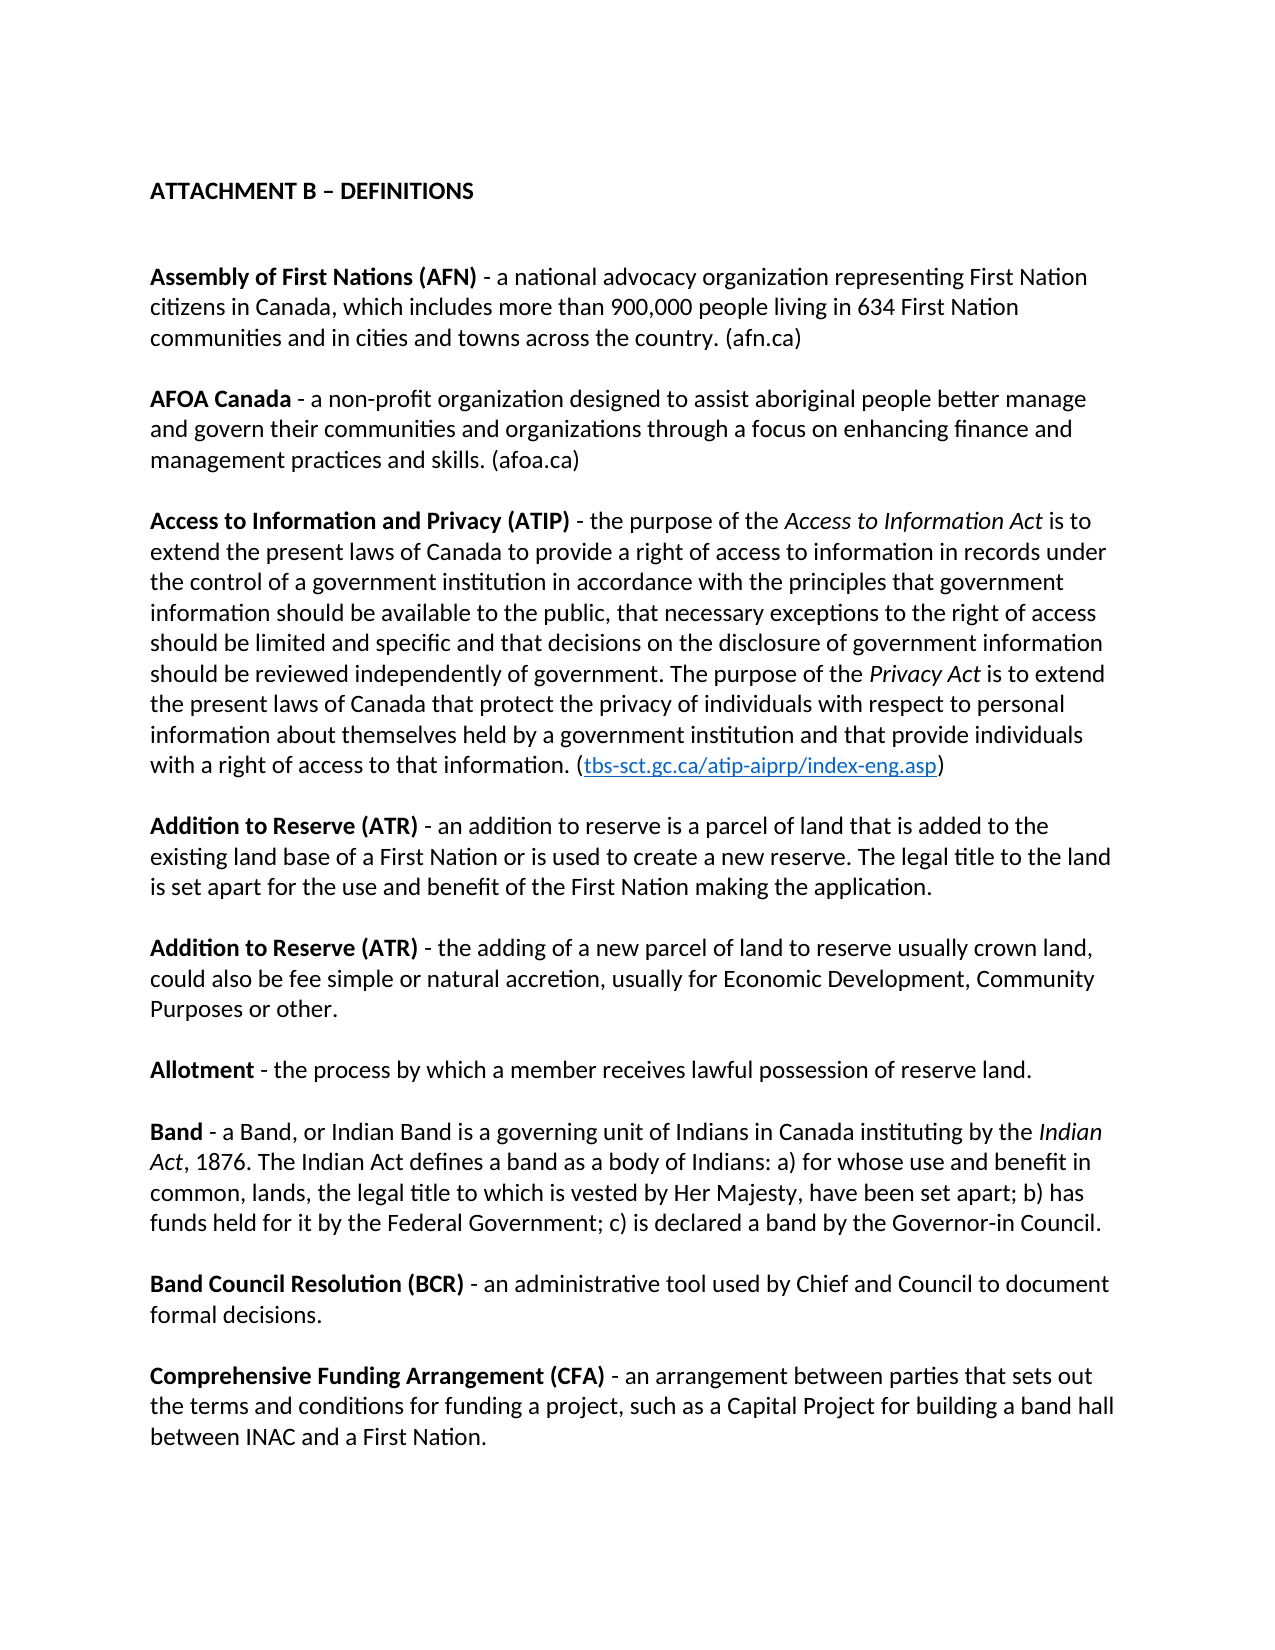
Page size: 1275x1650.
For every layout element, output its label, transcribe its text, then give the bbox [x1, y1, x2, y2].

text Band Council Resolution (BCR) - an administrative tool used by Chief and Council to document formal decisions. [150, 1268, 1125, 1329]
text Allotment - the process by which a member receives lawful possession of reserve land. [150, 1054, 1125, 1085]
text Addition to Reserve (ATR) - the adding of a new parcel of land to reserve usually crown land, could also be fee simple or natural accretion, usually for Economic Development, Community Purposes or other. [150, 932, 1125, 1024]
list ATTACHMENT B – DEFINITIONS [150, 175, 1125, 206]
text Addition to Reserve (ATR) - an addition to reserve is a parcel of land that is added to the existing land base of a First Nation or is used to create a new reserve. The legal title to the land is set apart for the use and benefit of the First Nation making the application. [150, 810, 1125, 902]
text Access to Information and Privacy (ATIP) - the purpose of the Access to Information Act is to extend the present laws of Canada to provide a right of access to information in records under the control of a government institution in accordance with the principles that government information should be available to the public, that necessary exceptions to the right of access should be limited and specific and that decisions on the disclosure of government information should be reviewed independently of government. The purpose of the Privacy Act is to extend the present laws of Canada that protect the privacy of individuals with respect to personal information about themselves held by a government institution and that provide individuals with a right of access to that information. (tbs-sct.gc.ca/atip-aiprp/index-eng.asp) [150, 505, 1125, 780]
text AFOA Canada - a non-profit organization designed to assist aboriginal people better manage and govern their communities and organizations through a focus on enhancing finance and management practices and skills. (afoa.ca) [150, 383, 1125, 475]
text Comprehensive Funding Arrangement (CFA) - an arrangement between parties that sets out the terms and conditions for funding a project, such as a Capital Project for building a band hall between INAC and a First Nation. [150, 1360, 1125, 1451]
text Band - a Band, or Indian Band is a governing unit of Indians in Canada instituting by the Indian Act, 1876. The Indian Act defines a band as a body of Indians: a) for whose use and benefit in common, lands, the legal title to which is vested by Her Majesty, have been set apart; b) has funds held for it by the Federal Government; c) is declared a band by the Governor-in Council. [150, 1116, 1125, 1238]
text Assembly of First Nations (AFN) - a national advocacy organization representing First Nation citizens in Canada, which includes more than 900,000 people living in 634 First Nation communities and in cities and towns across the country. (afn.ca) [150, 261, 1125, 353]
